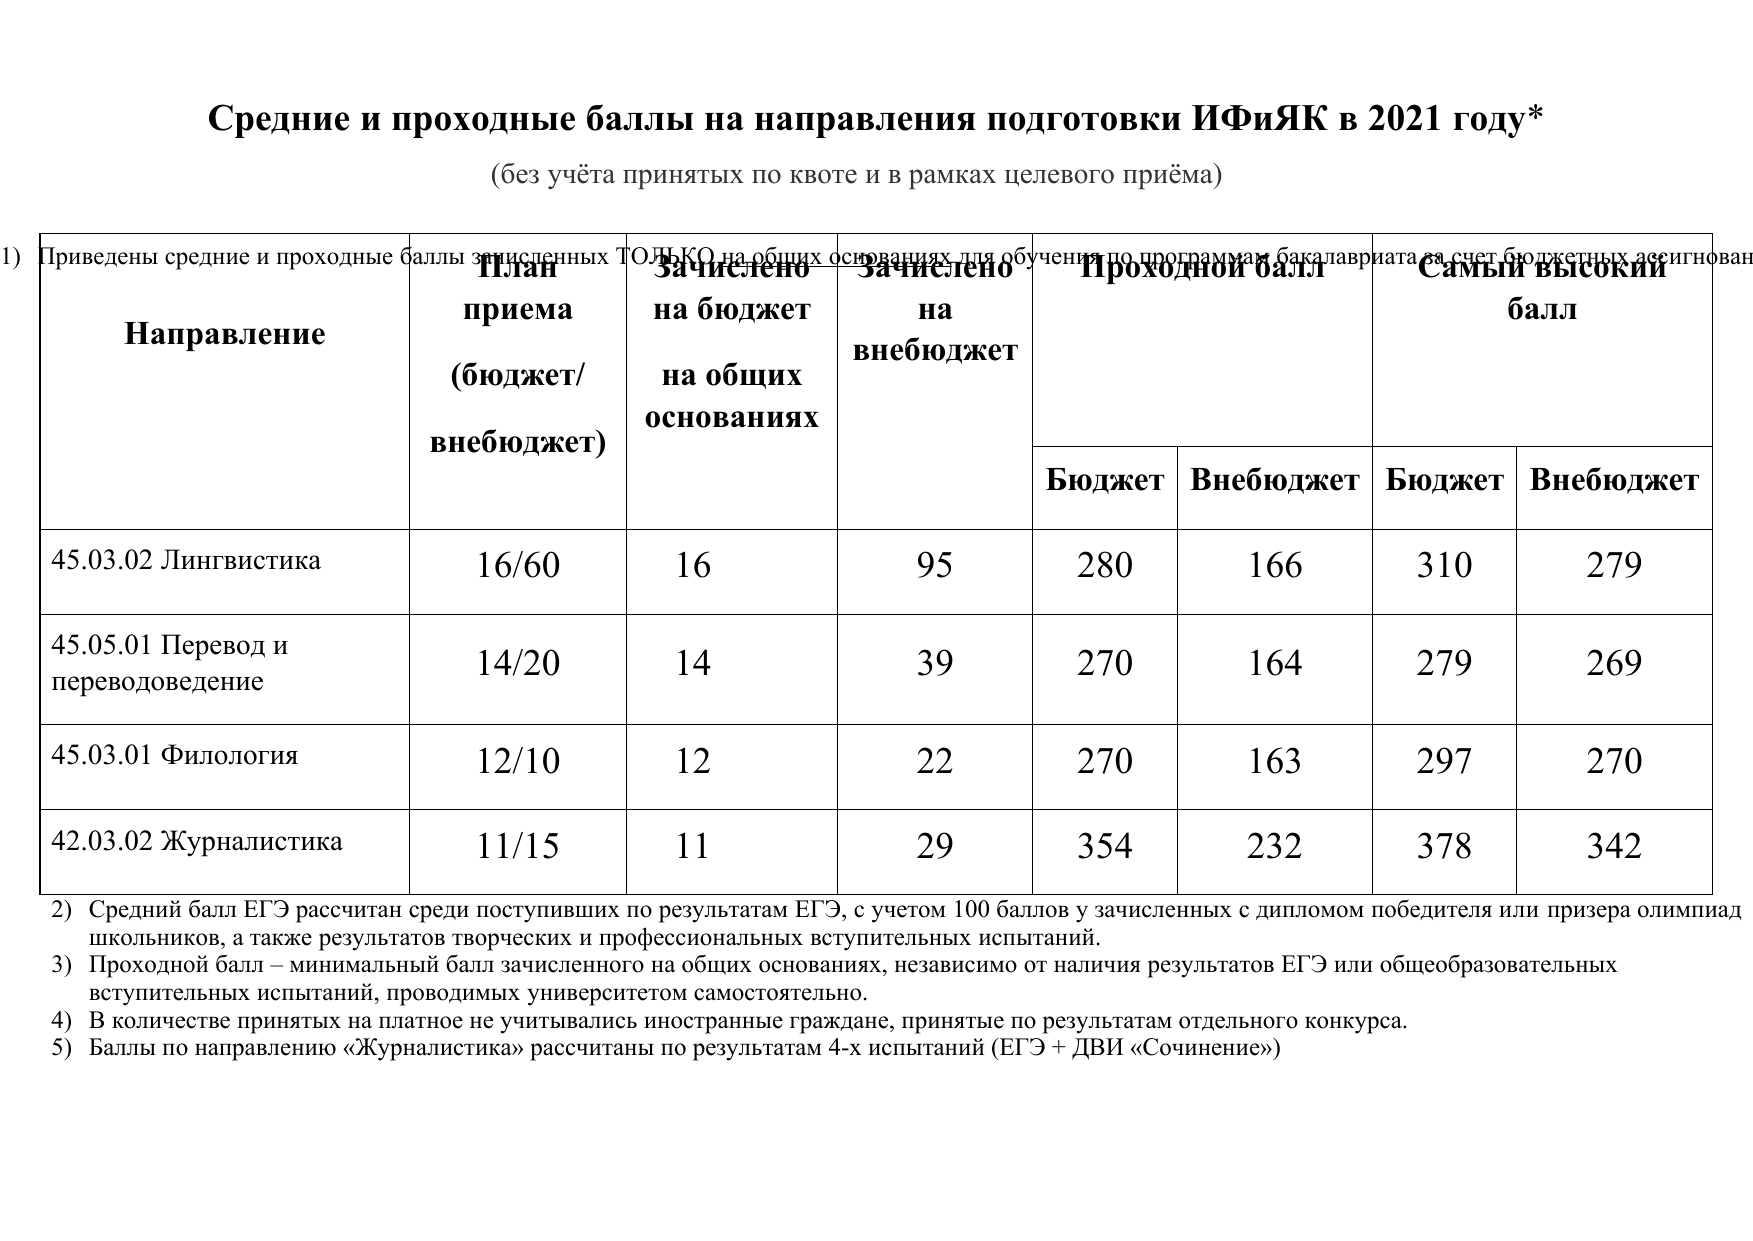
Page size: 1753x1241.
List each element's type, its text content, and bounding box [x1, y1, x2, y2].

table_cell 16 [627, 530, 759, 614]
list В количестве принятых на платное не учитывались иностранные граждане, принятые по результатам отдельного конкурса. [51, 1006, 1752, 1034]
text Средние и проходные баллы на направления подготовки ИФиЯК в 2021 году* [0, 96, 1752, 139]
table_cell 164 [1178, 615, 1372, 724]
table_cell 11 [627, 810, 759, 894]
table_cell 166 [1178, 530, 1372, 614]
table_cell 45.03.02 Лингвистика [41, 530, 409, 614]
table_cell 378 [1373, 810, 1516, 894]
table_cell 42.03.02 Журналистика [41, 810, 409, 894]
table_cell 29 [838, 810, 1032, 894]
list Средний балл ЕГЭ рассчитан среди поступивших по результатам ЕГЭ, с учетом 100 баллов у зачисленных с дипломом победителя или призера олимпиад школьников, а также результатов творческих и профессиональных вступительных испытаний. [51, 270, 1752, 951]
table_cell 163 [1178, 725, 1372, 809]
table_cell 270 [1517, 725, 1712, 809]
table_cell 280 [1033, 530, 1177, 614]
table_cell [759, 810, 837, 894]
table_cell 232 [1178, 810, 1372, 894]
table_cell 14 [627, 615, 759, 724]
table_cell 22 [838, 725, 1032, 809]
table_cell 270 [1033, 725, 1177, 809]
table_cell [759, 530, 837, 614]
list Проходной балл – минимальный балл зачисленного на общих основаниях, независимо от наличия результатов ЕГЭ или общеобразовательных вступительных испытаний, проводимых университетом самостоятельно. [51, 951, 1752, 1006]
table_cell 12/10 [410, 725, 626, 809]
table_cell [759, 615, 837, 724]
table_cell Внебюджет [1178, 447, 1372, 528]
table_cell Бюджет [1373, 447, 1516, 528]
table_header Зачислено на бюджет на общих основаниях [627, 234, 837, 528]
table_cell [759, 725, 837, 809]
table_cell 45.03.01 Филология [41, 725, 409, 809]
list Баллы по направлению «Журналистика» рассчитаны по результатам 4-х испытаний (ЕГЭ + ДВИ «Сочинение») [51, 1034, 1752, 1061]
table_cell 14/20 [410, 615, 626, 724]
table_cell Внебюджет [1517, 447, 1712, 528]
table_cell 342 [1517, 810, 1712, 894]
table_cell 279 [1517, 530, 1712, 614]
table_cell 270 [1033, 615, 1177, 724]
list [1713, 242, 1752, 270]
table_header План приема (бюджет/ внебюджет) [410, 234, 626, 528]
table_cell 45.05.01 Перевод и переводоведение [41, 615, 409, 724]
table_cell 95 [838, 530, 1032, 614]
table_header Проходной балл [1033, 234, 1372, 446]
table_cell 269 [1517, 615, 1712, 724]
table_cell 16/60 [410, 530, 626, 614]
table_header Зачислено на внебюджет [838, 234, 1032, 528]
table_cell 279 [1373, 615, 1516, 724]
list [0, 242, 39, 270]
table_cell 297 [1373, 725, 1516, 809]
text (без учёта принятых по квоте и в рамках целевого приёма) [0, 156, 1752, 189]
table_cell 310 [1373, 530, 1516, 614]
table_cell 12 [627, 725, 759, 809]
table_header Направление [41, 234, 409, 528]
table_cell 39 [838, 615, 1032, 724]
table_cell 11/15 [410, 810, 626, 894]
table_cell Бюджет [1033, 447, 1177, 528]
table_header Самый высокий балл [1373, 234, 1712, 446]
table_cell 354 [1033, 810, 1177, 894]
